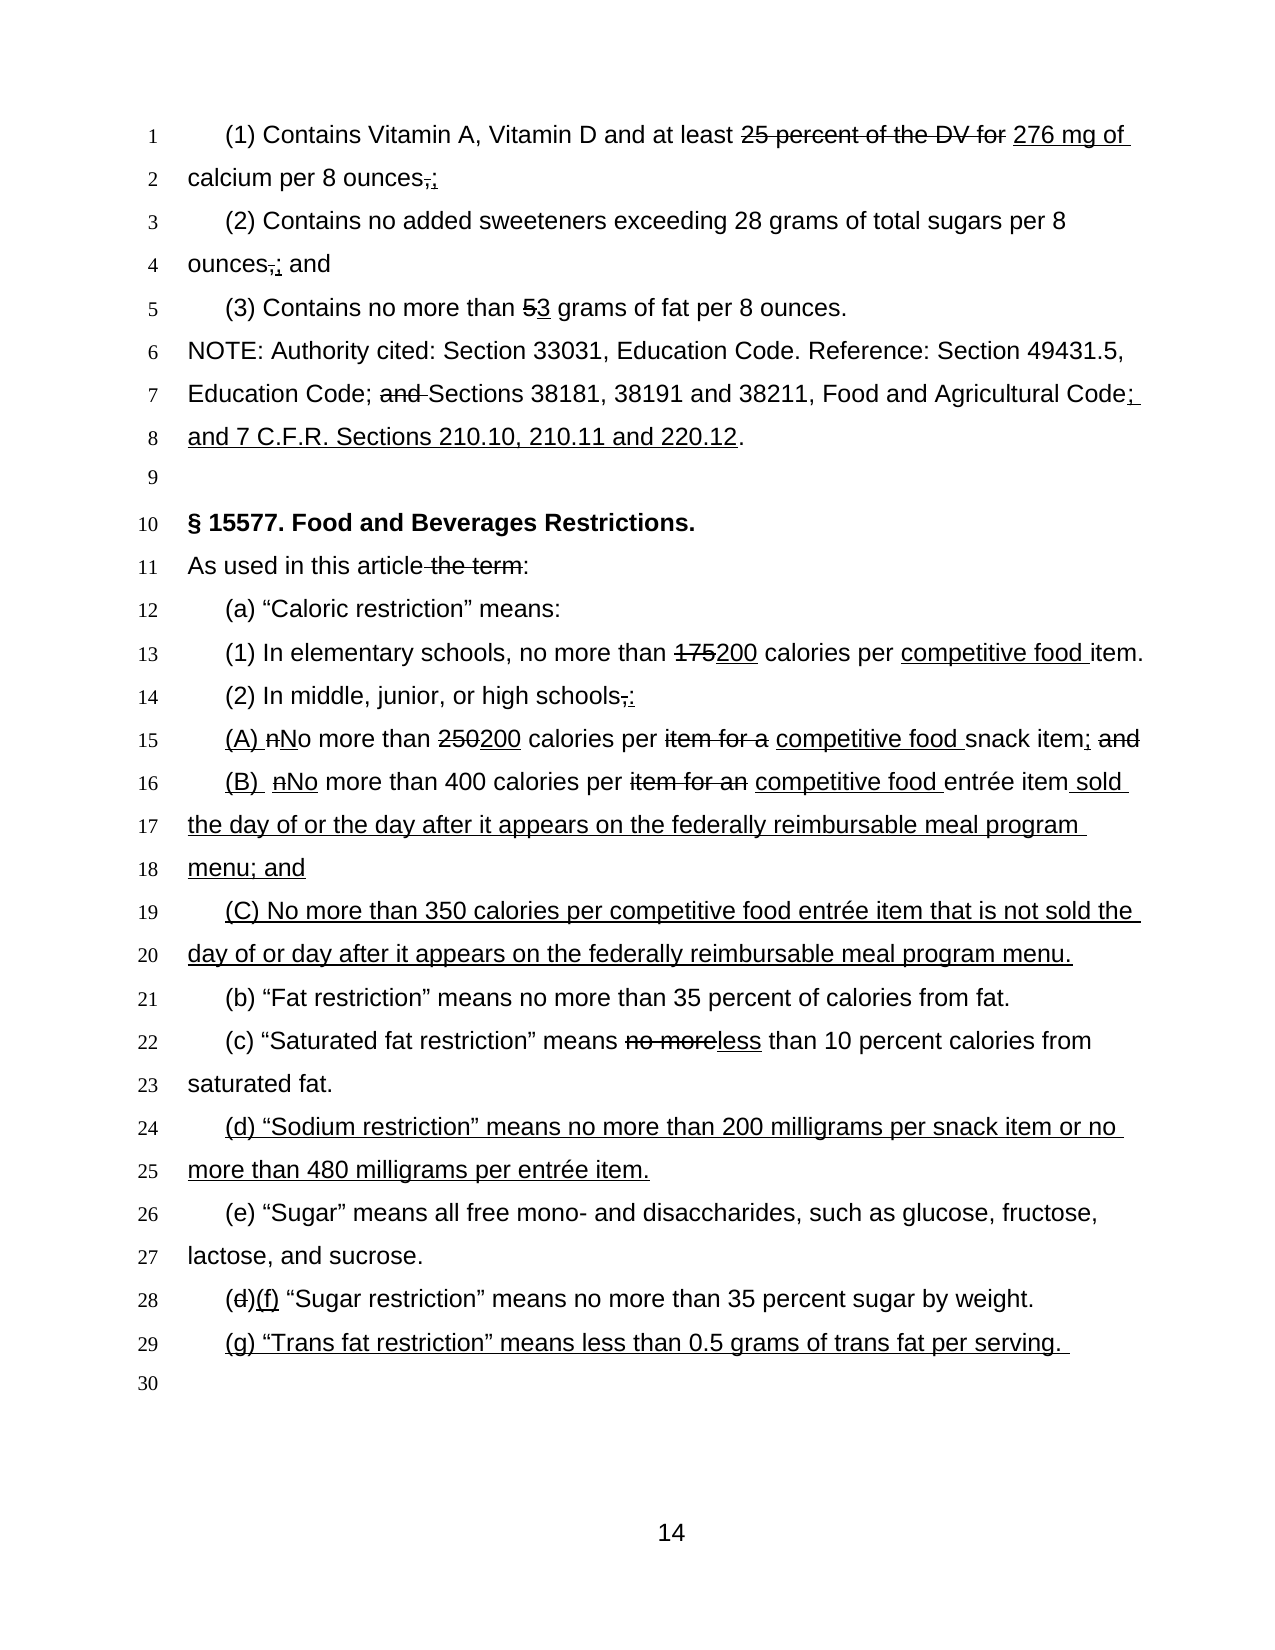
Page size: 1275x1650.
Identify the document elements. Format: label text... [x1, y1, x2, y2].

text (A) nNo more than 250200 calories per item for a competitive food snack item; and [187, 724, 1155, 752]
text (d) “Sodium restriction” means no more than 200 milligrams per snack item or no more than 480 milligrams per entrée item. [187, 1112, 1155, 1184]
text (1) In elementary schools, no more than 175200 calories per competitive food item. [187, 637, 1155, 666]
text (3) Contains no more than 53 grams of fat per 8 ounces. [187, 292, 1155, 321]
text § 15577. Food and Beverages Restrictions. [187, 508, 1155, 537]
text (c) “Saturated fat restriction” means no moreless than 10 percent calories from saturated fat. [187, 1026, 1155, 1097]
text (b) “Fat restriction” means no more than 35 percent of calories from fat. [187, 982, 1155, 1011]
text As used in this article the term: [187, 551, 1155, 580]
text (a) “Caloric restriction” means: [187, 594, 1155, 623]
text NOTE: Authority cited: Section 33031, Education Code. Reference: Section 49431.5, Education Code; and Sections 38181, 38191 and 38211, Food and Agricultural Code; and 7 C.F.R. Sections 210.10, 210.11 and 220.12. [187, 336, 1155, 451]
text (d)(f) “Sugar restriction” means no more than 35 percent sugar by weight. [187, 1284, 1155, 1313]
text (g) “Trans fat restriction” means less than 0.5 grams of trans fat per serving. [225, 1327, 1155, 1356]
text (1) Contains Vitamin A, Vitamin D and at least 25 percent of the DV for 276 mg of calcium per 8 ounces,; [187, 120, 1155, 192]
text (2) In middle, junior, or high schools,: [187, 681, 1155, 709]
text (C) No more than 350 calories per competitive food entrée item that is not sold the day of or day after it appears on the federally reimbursable meal program menu. [187, 896, 1155, 968]
text (2) Contains no added sweeteners exceeding 28 grams of total sugars per 8 ounces,; and [187, 206, 1155, 278]
text (e) “Sugar” means all free mono- and disaccharides, such as glucose, fructose, lactose, and sucrose. [187, 1198, 1155, 1270]
text (B) nNo more than 400 calories per item for an competitive food entrée item sold the day of or the day after it appears on the federally reimbursable meal program menu; and [187, 767, 1155, 882]
